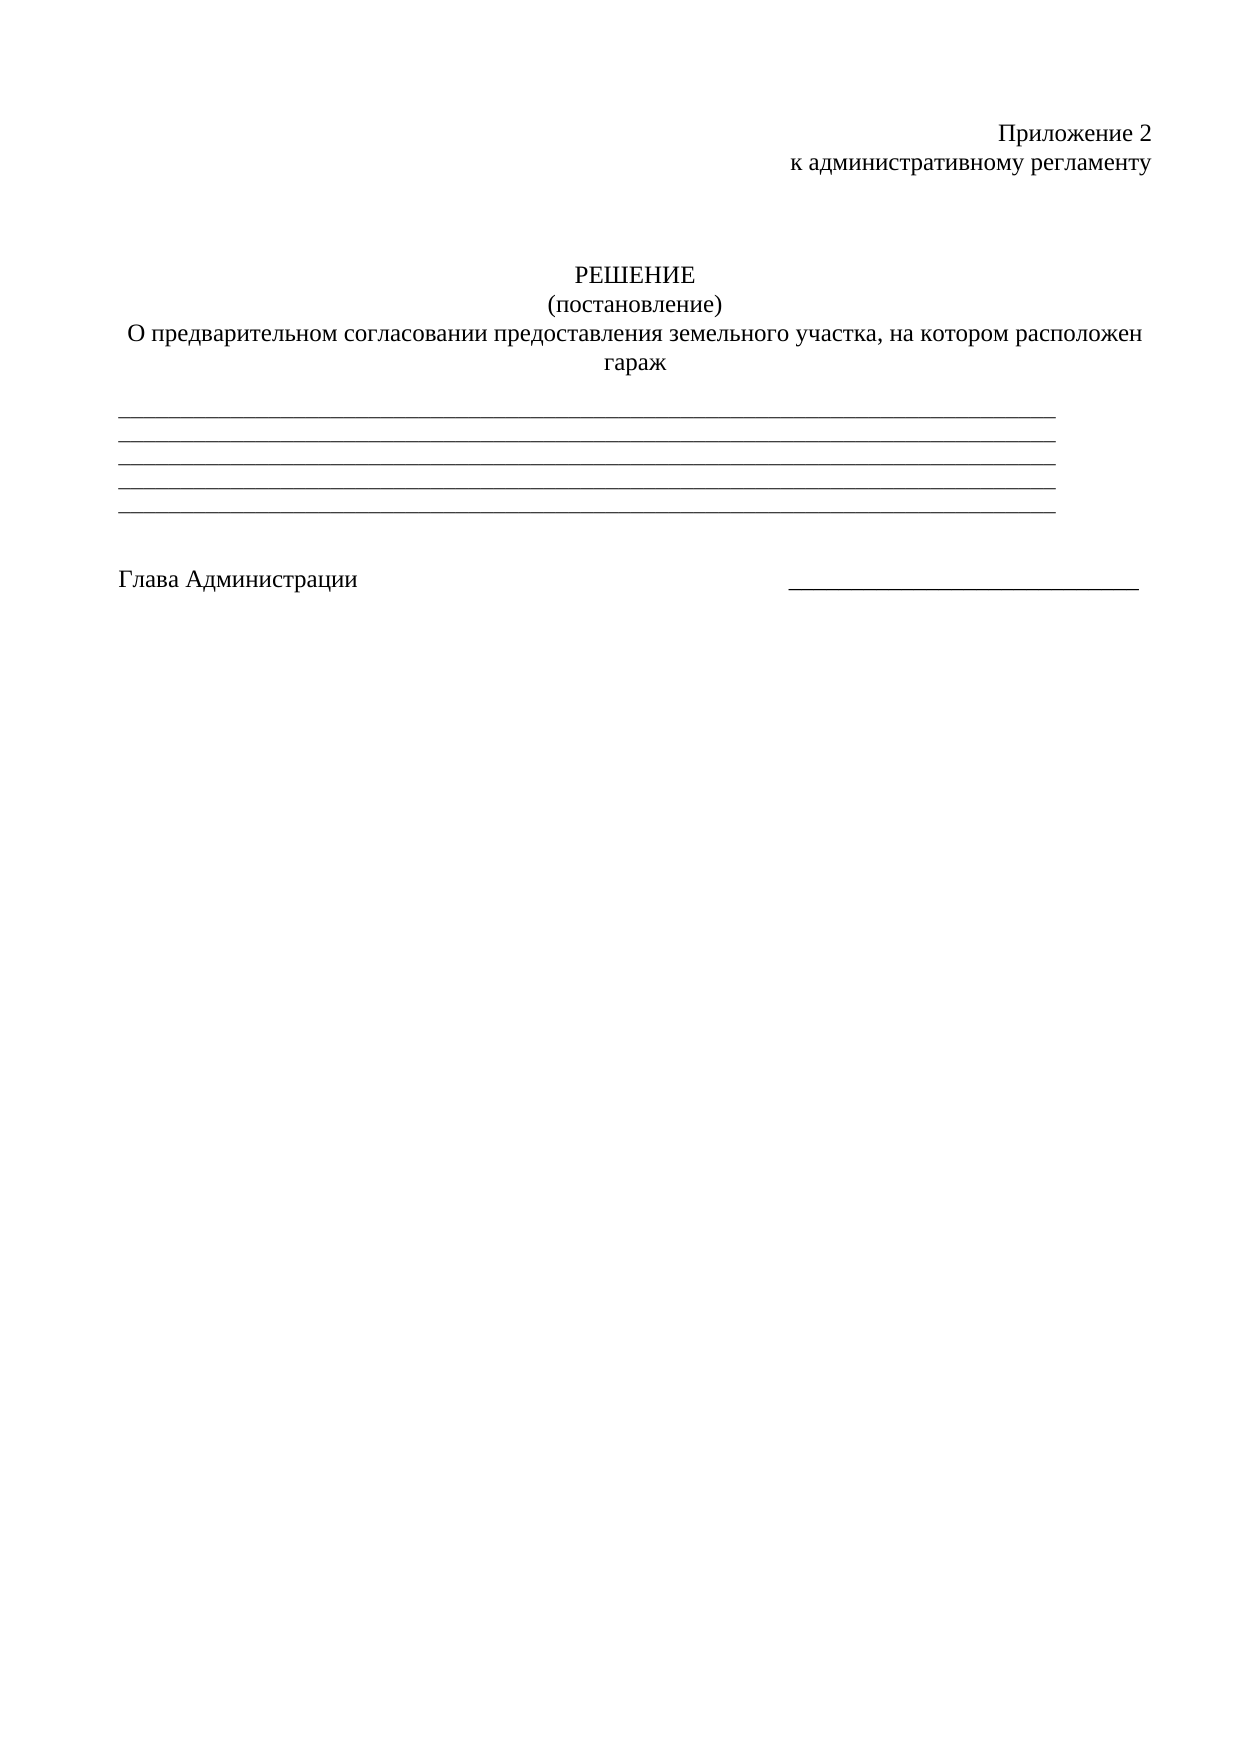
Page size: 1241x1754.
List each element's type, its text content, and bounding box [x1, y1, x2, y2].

text ___________________________________________________________________________ [118, 423, 1152, 446]
text к административному регламенту [118, 147, 1152, 176]
text РЕШЕНИЕ [118, 260, 1152, 289]
text О предварительном согласовании предоставления земельного участка, на котором расположен гараж [118, 318, 1152, 375]
text (постановление) [118, 289, 1152, 318]
text ___________________________________________________________________________ [118, 494, 1152, 517]
text ___________________________________________________________________________ [118, 446, 1152, 470]
text Глава Администрации ____________________________ [118, 564, 1152, 593]
text ___________________________________________________________________________ [118, 470, 1152, 494]
text ___________________________________________________________________________ [118, 399, 1152, 423]
text Приложение 2 [118, 118, 1152, 147]
